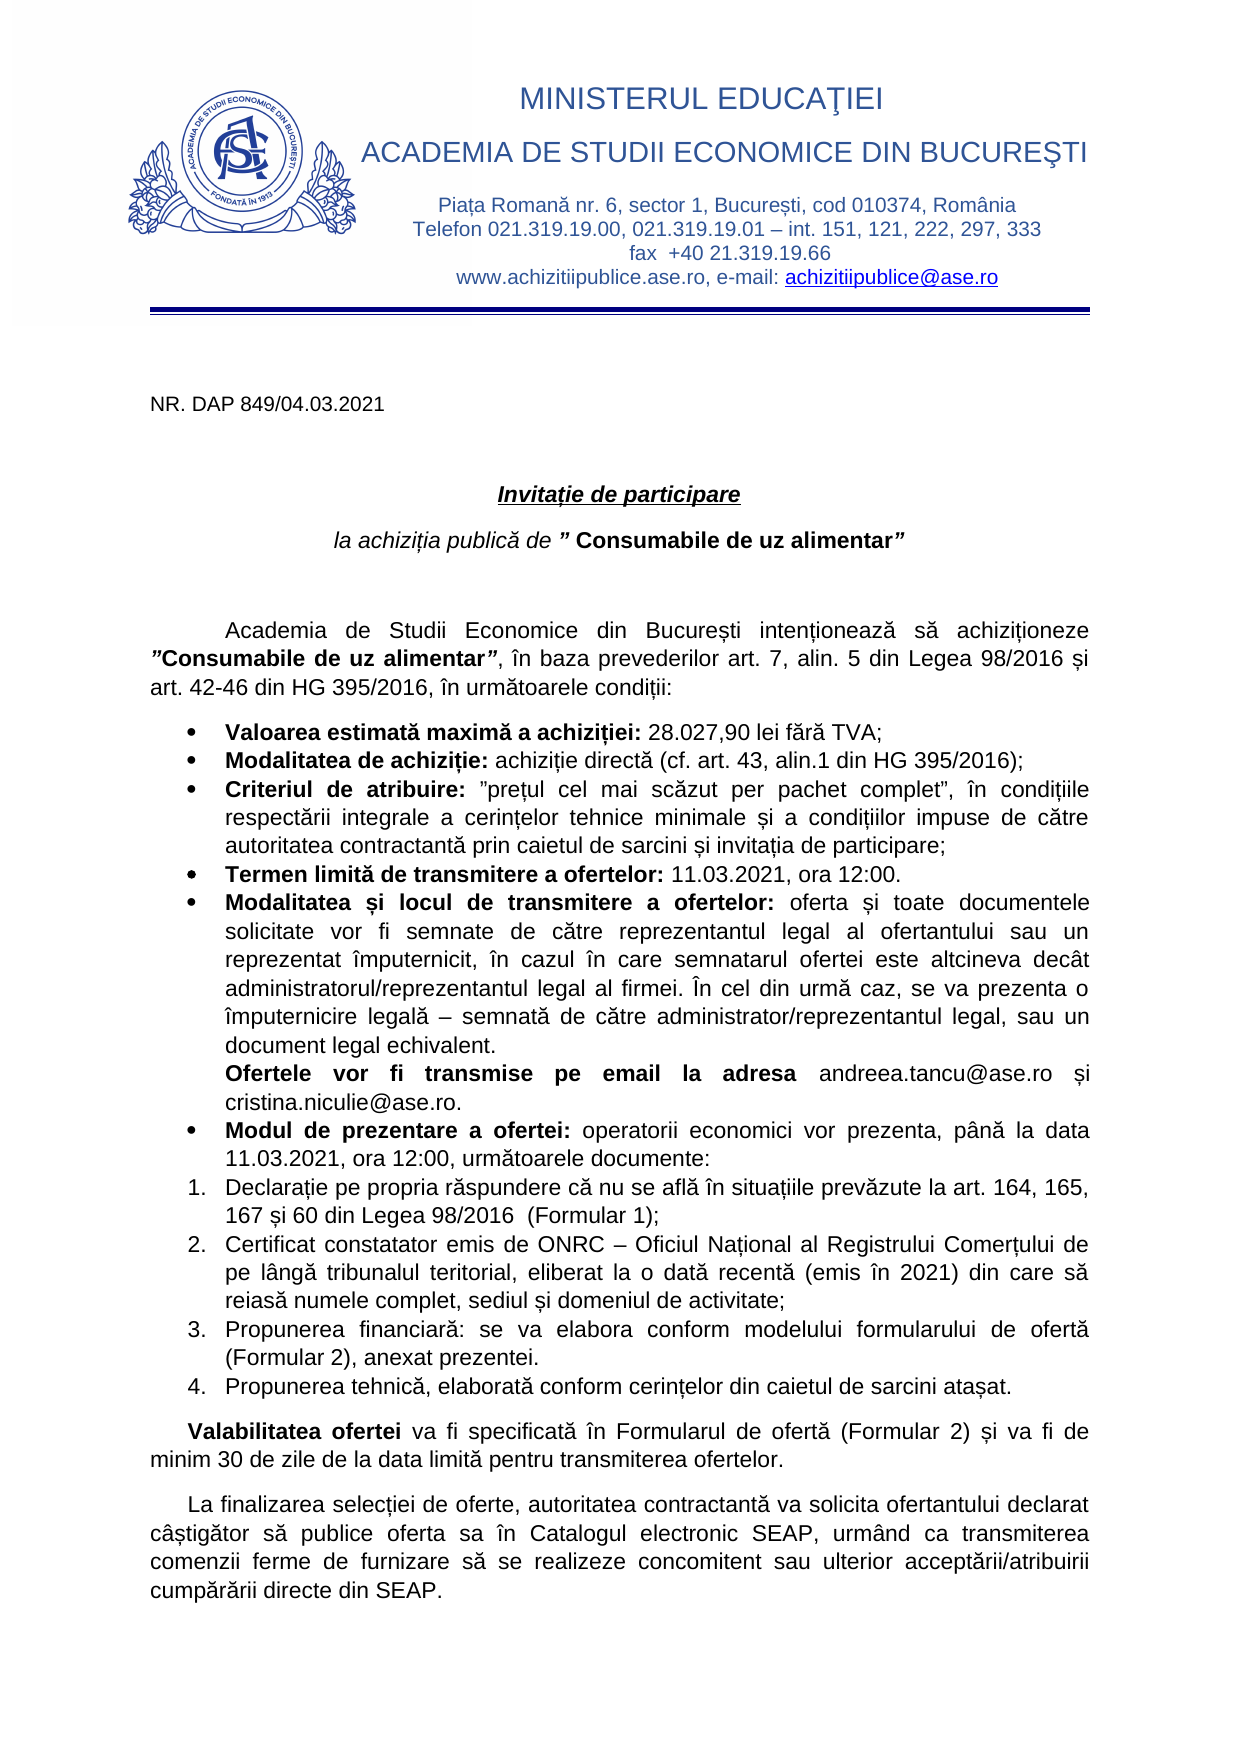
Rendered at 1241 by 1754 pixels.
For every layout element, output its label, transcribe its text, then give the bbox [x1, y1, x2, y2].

list Modalitatea și locul de transmitere a ofertelor: oferta și toate documentele solicitate vor fi semnate de către reprezentantul legal al ofertantului sau un reprezentat împuternicit, în cazul în care semnatarul ofertei este altcineva decât administratorul/reprezentantul legal al firmei. În cel din urmă caz, se va prezenta o împuternicire legală – semnată de către administrator/reprezentantul legal, sau un document legal echivalent. [187, 889, 1090, 1058]
list Modul de prezentare a ofertei: operatorii economici vor prezenta, până la data 11.03.2021, ora 12:00, următoarele documente: [187, 1117, 1090, 1172]
list Propunerea tehnică, elaborată conform cerințelor din caietul de sarcini atașat. [187, 1373, 1090, 1399]
picture [11, 0, 473, 326]
list Criteriul de atribuire: ”prețul cel mai scăzut per pachet complet”, în condițiile respectării integrale a cerințelor tehnice minimale și a condițiilor impuse de către autoritatea contractantă prin caietul de sarcini și invitația de participare; [187, 776, 1090, 859]
text Valabilitatea ofertei va fi specificată în Formularul de ofertă (Formular 2) și va fi de minim 30 de zile de la data limită pentru transmiterea ofertelor. [150, 1418, 1090, 1473]
list Valoarea estimată maximă a achiziției: 28.027,90 lei fără TVA; [187, 719, 1090, 745]
list Declarație pe propria răspundere că nu se află în situațiile prevăzute la art. 164, 165, 167 și 60 din Legea 98/2016 (Formular 1); [187, 1174, 1090, 1228]
text la achiziția publică de ” Consumabile de uz alimentar” [150, 527, 1090, 553]
list Termen limită de transmitere a ofertelor: 11.03.2021, ora 12:00. [187, 861, 1090, 887]
text NR. DAP 849/04.03.2021 [150, 392, 1090, 416]
list Propunerea financiară: se va elabora conform modelului formularului de ofertă (Formular 2), anexat prezentei. [187, 1316, 1090, 1371]
list Ofertele vor fi transmise pe email la adresa andreea.tancu@ase.ro și cristina.niculie@ase.ro. [225, 1060, 1090, 1115]
list Certificat constatator emis de ONRC – Oficiul Național al Registrului Comerțului de pe lângă tribunalul teritorial, eliberat la o dată recentă (emis în 2021) din care să reiasă numele complet, sediul și domeniul de activitate; [187, 1231, 1090, 1314]
text Academia de Studii Economice din București intenționează să achiziționeze ”Consumabile de uz alimentar”, în baza prevederilor art. 7, alin. 5 din Legea 98/2016 și art. 42-46 din HG 395/2016, în următoarele condiții: [150, 617, 1090, 700]
list Modalitatea de achiziție: achiziție directă (cf. art. 43, alin.1 din HG 395/2016); [187, 747, 1090, 773]
text La finalizarea selecției de oferte, autoritatea contractantă va solicita ofertantului declarat câștigător să publice oferta sa în Catalogul electronic SEAP, urmând ca transmiterea comenzii ferme de furnizare să se realizeze concomitent sau ulterior acceptării/atribuirii cumpărării directe din SEAP. [150, 1491, 1090, 1603]
text Invitație de participare [150, 481, 1090, 508]
